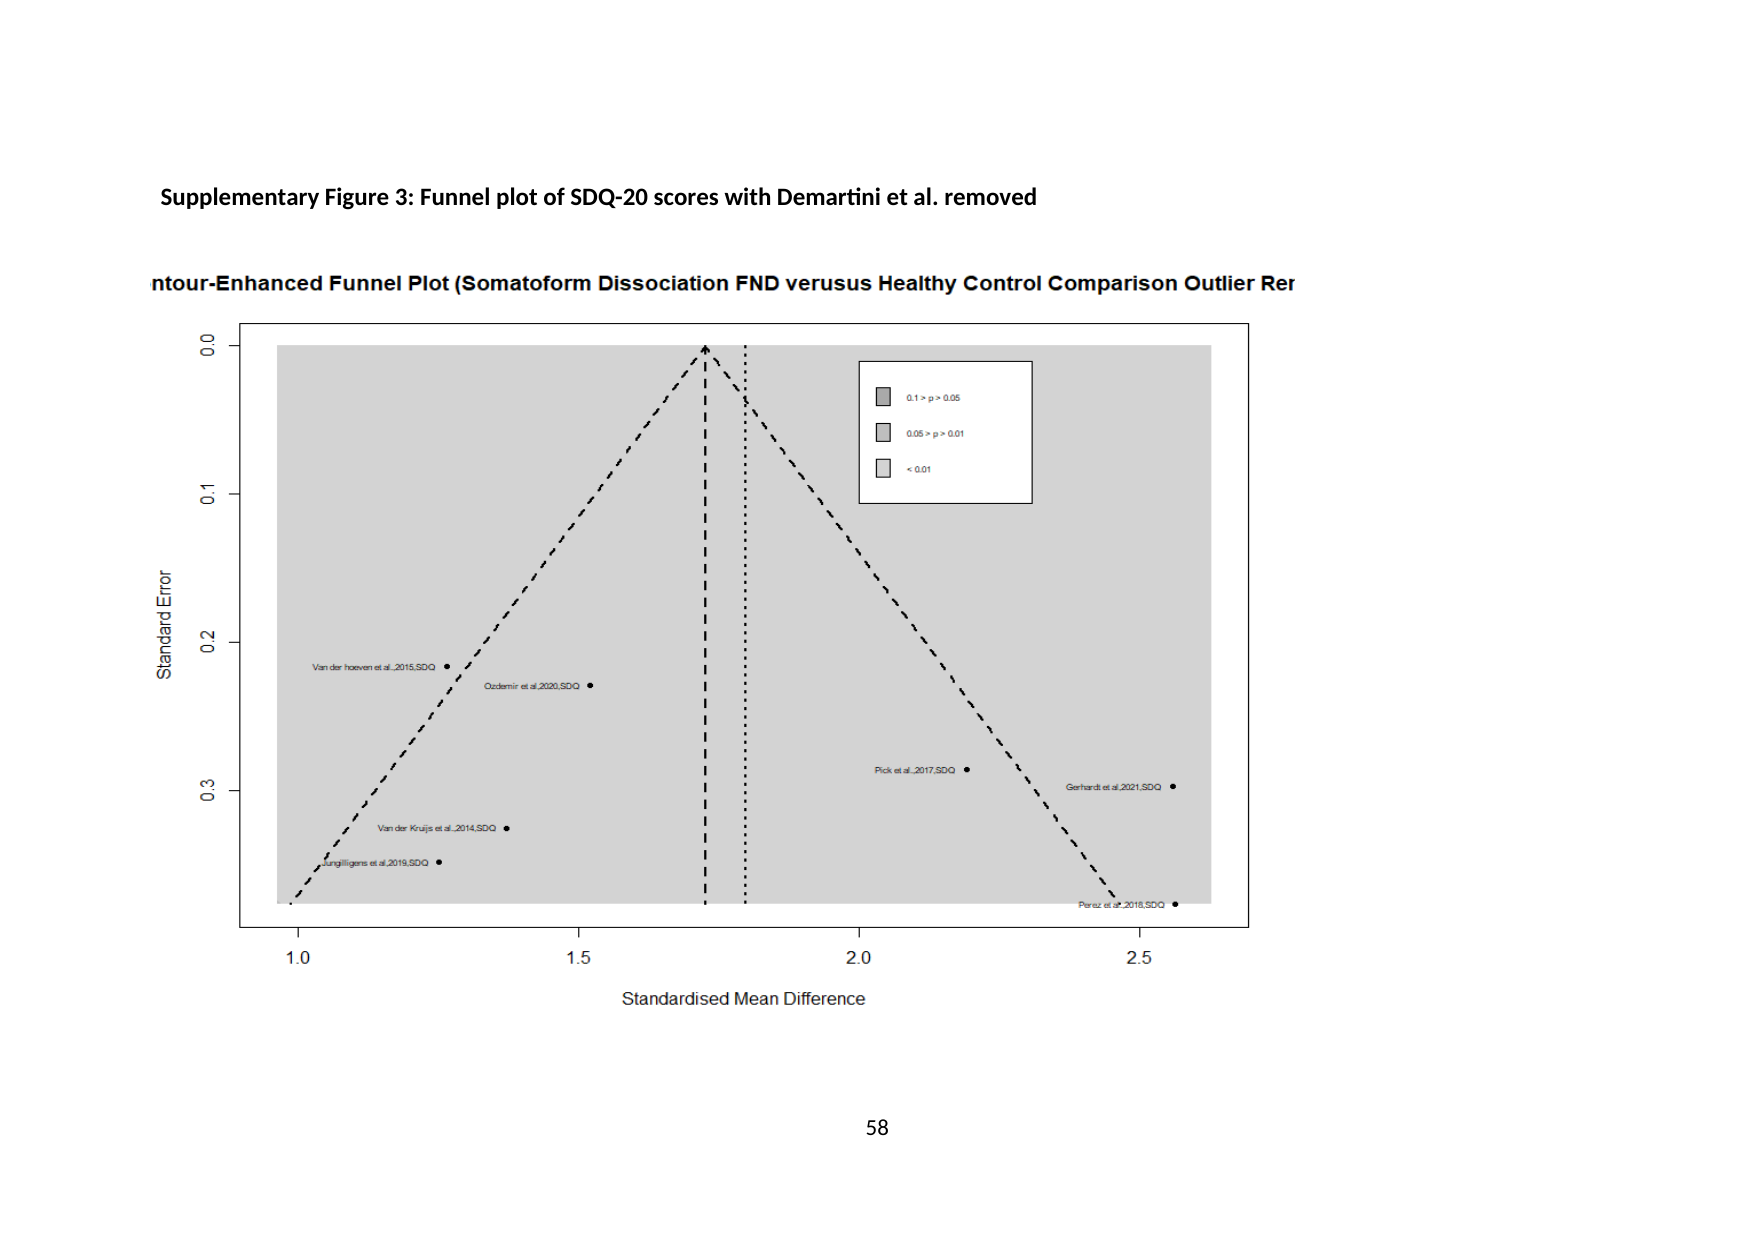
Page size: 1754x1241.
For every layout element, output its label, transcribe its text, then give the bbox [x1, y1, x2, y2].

subtitle Supplementary Figure 3: Funnel plot of SDQ-20 scores with Demartini et al. removed [160, 181, 1604, 211]
picture [150, 241, 1295, 1030]
